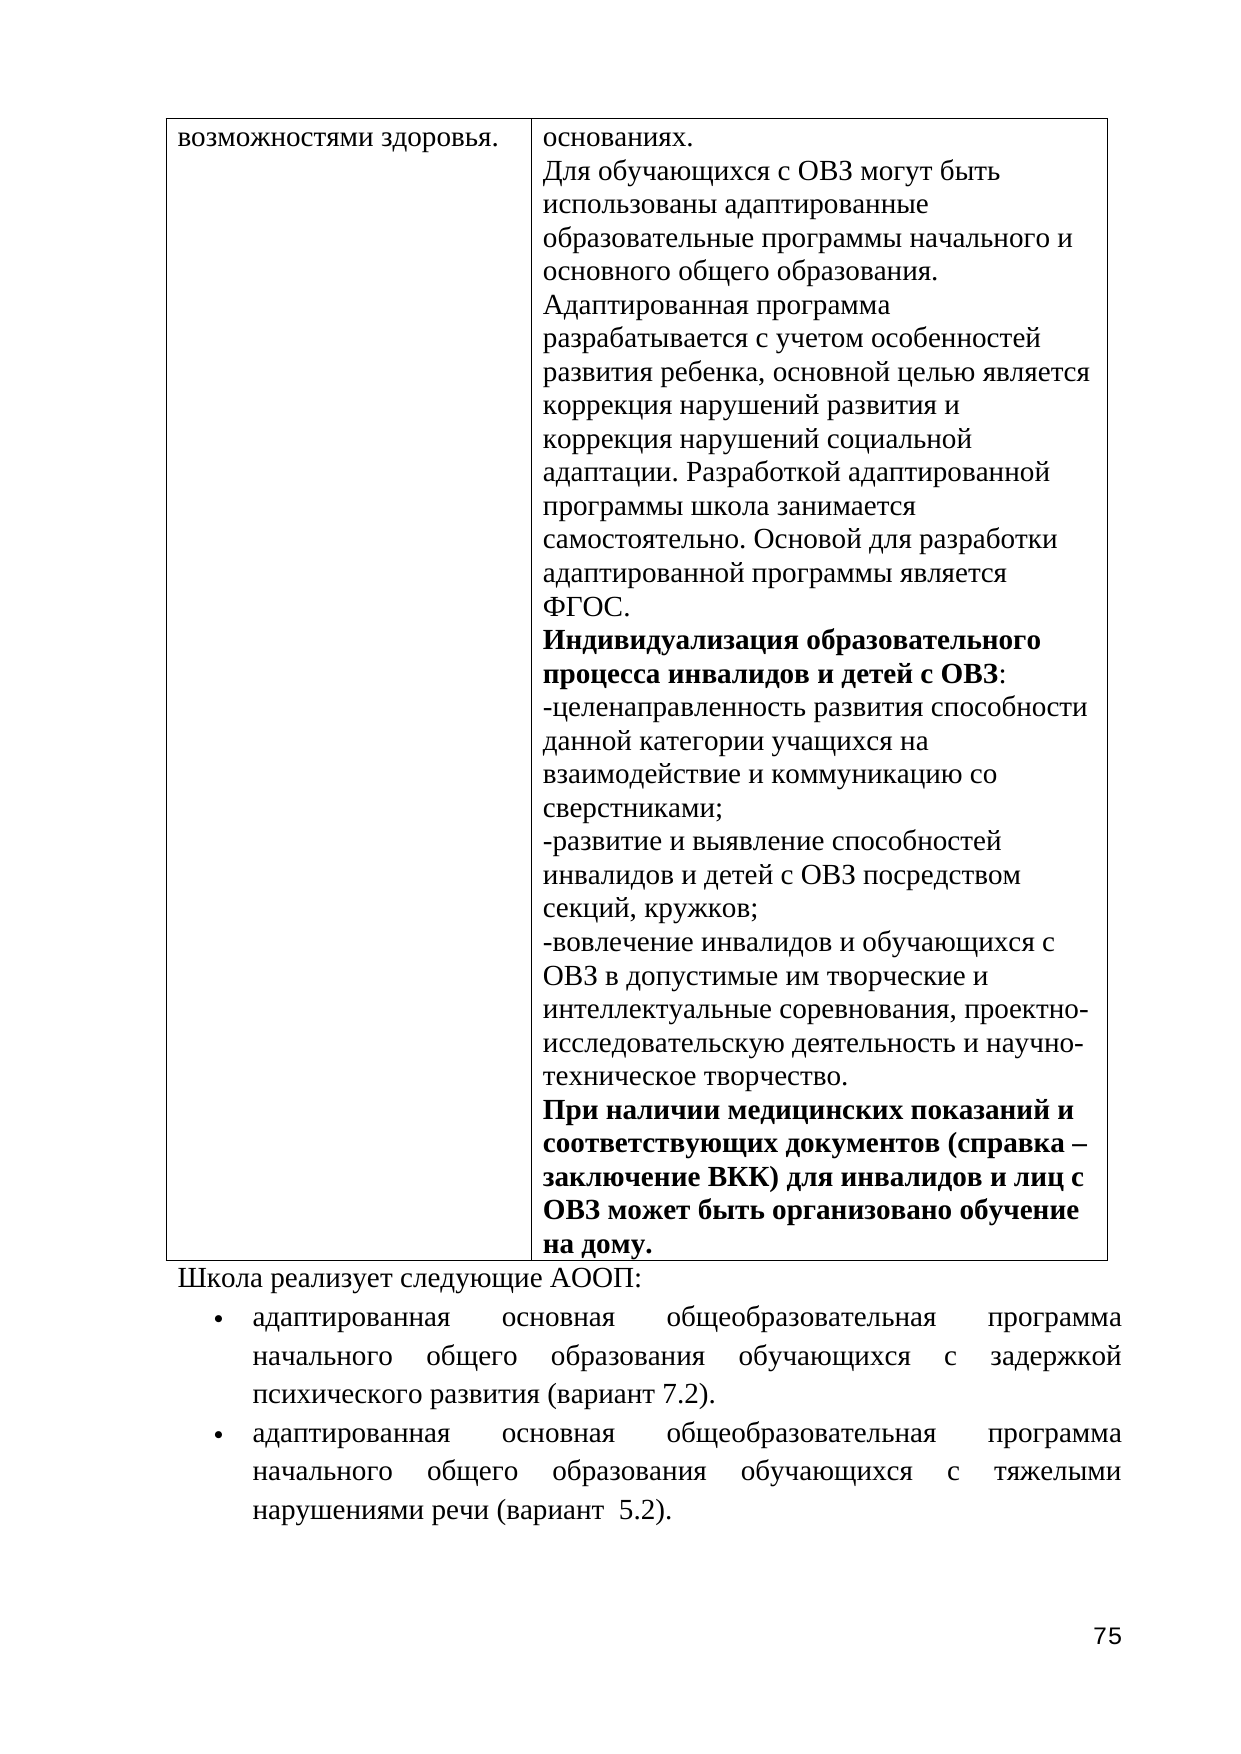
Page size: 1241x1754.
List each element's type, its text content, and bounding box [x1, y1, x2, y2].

list адаптированная основная общеобразовательная программа начального общего образования обучающихся с задержкой психического развития (вариант 7.2). [215, 1299, 1122, 1410]
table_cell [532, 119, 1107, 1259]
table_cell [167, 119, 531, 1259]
list адаптированная основная общеобразовательная программа начального общего образования обучающихся с тяжелыми нарушениями речи (вариант 5.2). [215, 1415, 1122, 1525]
text Школа реализует следующие АООП: [177, 1261, 1122, 1294]
